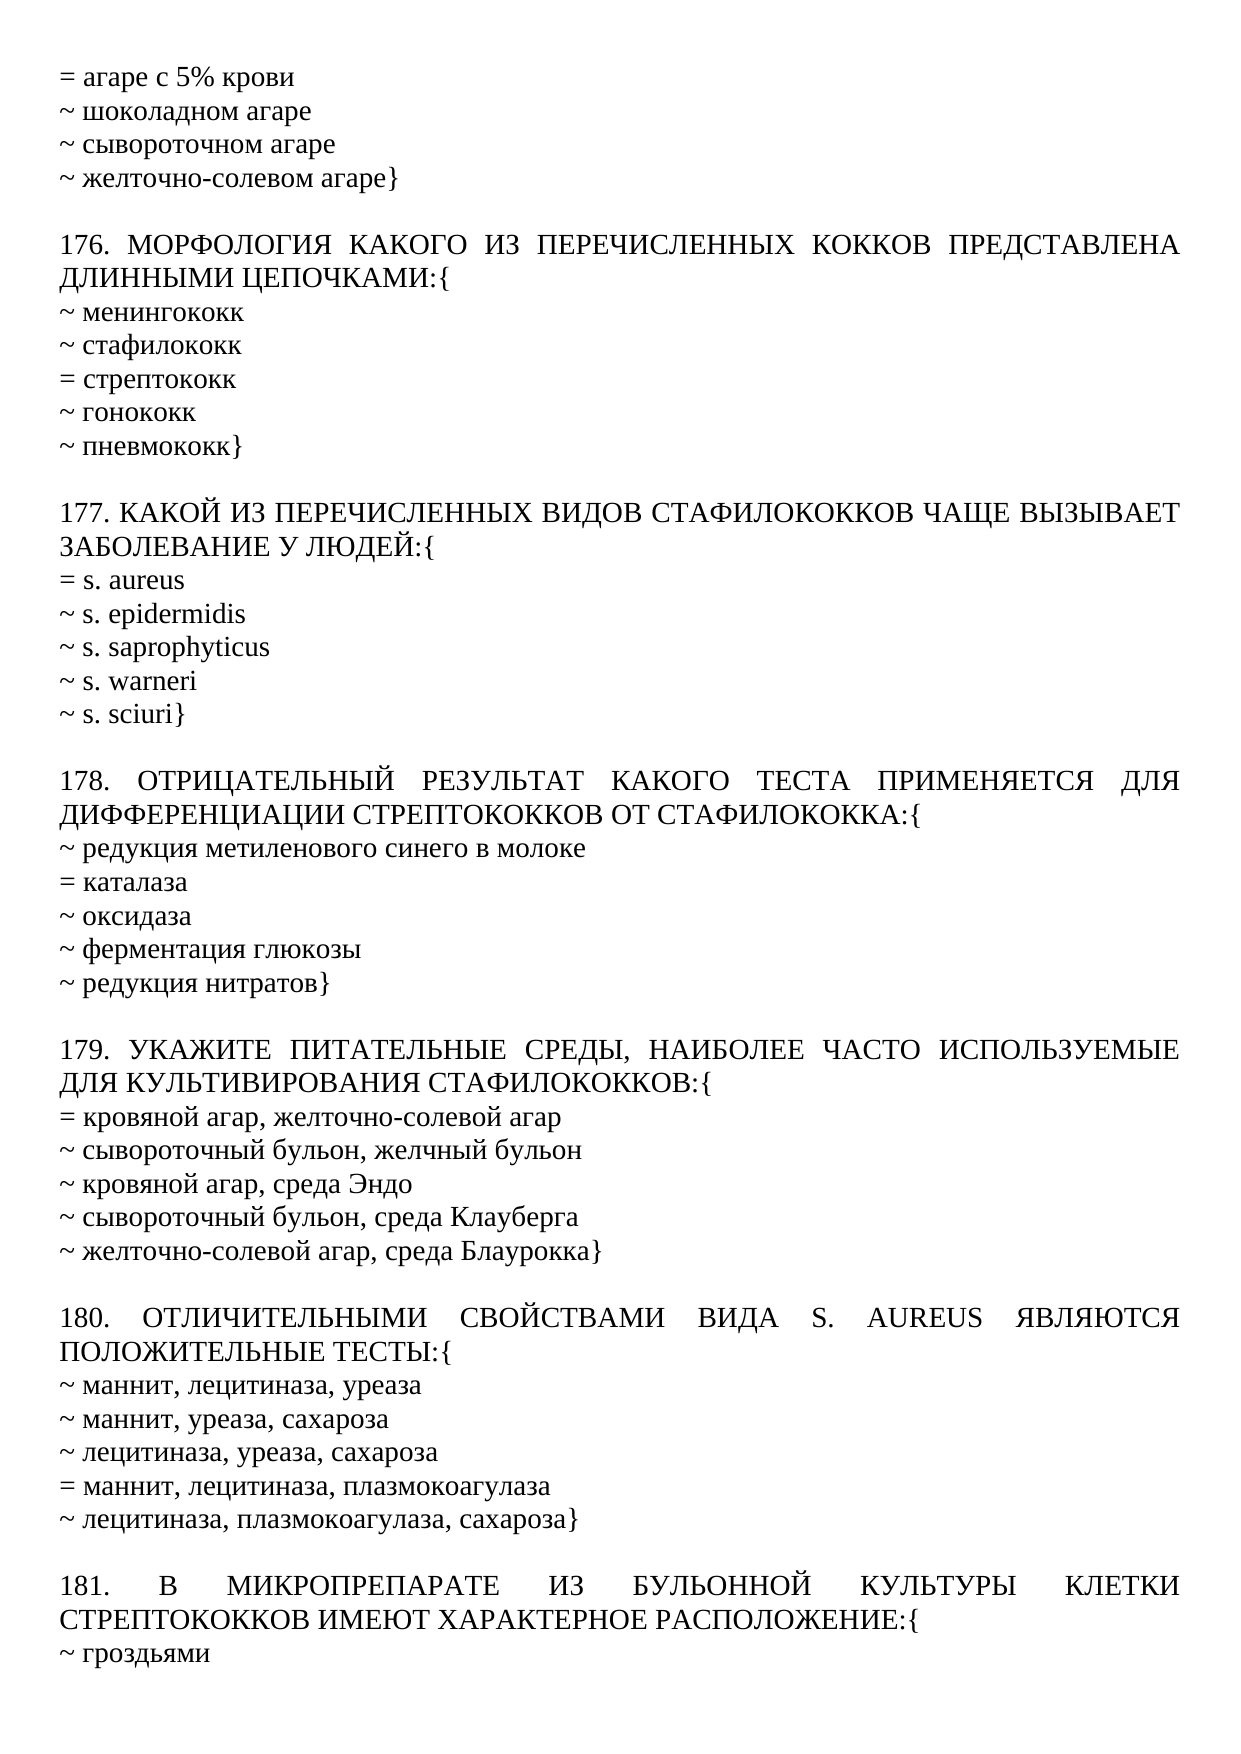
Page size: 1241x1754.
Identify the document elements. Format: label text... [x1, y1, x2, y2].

text ~ шоколадном агаре [59, 93, 1181, 126]
text = каталаза [59, 864, 1181, 898]
text 178. ОТРИЦАТЕЛЬНЫЙ РЕЗУЛЬТАТ КАКОГО ТЕСТА ПРИМЕНЯЕТСЯ ДЛЯ ДИФФЕРЕНЦИАЦИИ СТРЕПТОКОККОВ ОТ СТАФИЛОКОККА:{ [59, 763, 1181, 831]
text ~ сывороточный бульон, среда Клауберга [59, 1199, 1181, 1233]
text = s. aureus [59, 562, 1181, 596]
text ~ редукция метиленового синего в молоке [59, 831, 1181, 864]
text 180. ОТЛИЧИТЕЛЬНЫМИ СВОЙСТВАМИ ВИДА S. AUREUS ЯВЛЯЮТСЯ ПОЛОЖИТЕЛЬНЫЕ ТЕСТЫ:{ [59, 1300, 1181, 1367]
text = агаре с 5% крови [59, 59, 1181, 93]
text 176. МОРФОЛОГИЯ КАКОГО ИЗ ПЕРЕЧИСЛЕННЫХ КОККОВ ПРЕДСТАВЛЕНА ДЛИННЫМИ ЦЕПОЧКАМИ:{ [59, 227, 1181, 294]
text ~ гроздьями [59, 1636, 1181, 1669]
text ~ s. saprophyticus [59, 629, 1181, 663]
text ~ редукция нитратов} [59, 965, 1181, 998]
text ~ гонококк [59, 394, 1181, 428]
text ~ менингококк [59, 294, 1181, 327]
text ~ стафилококк [59, 327, 1181, 361]
text 177. КАКОЙ ИЗ ПЕРЕЧИСЛЕННЫХ ВИДОВ СТАФИЛОКОККОВ ЧАЩЕ ВЫЗЫВАЕТ ЗАБОЛЕВАНИЕ У ЛЮДЕЙ:{ [59, 495, 1181, 562]
text ~ маннит, уреаза, сахароза [59, 1401, 1181, 1434]
text ~ s. sciuri} [59, 696, 1181, 730]
text ~ кровяной агар, среда Эндо [59, 1166, 1181, 1199]
text ~ сывороточный бульон, желчный бульон [59, 1132, 1181, 1166]
text ~ s. epidermidis [59, 596, 1181, 629]
text 179. УКАЖИТЕ ПИТАТЕЛЬНЫЕ СРЕДЫ, НАИБОЛЕЕ ЧАСТО ИСПОЛЬЗУЕМЫЕ ДЛЯ КУЛЬТИВИРОВАНИЯ СТАФИЛОКОККОВ:{ [59, 1032, 1181, 1099]
text ~ s. warneri [59, 663, 1181, 696]
text ~ желточно-солевой агар, среда Блаурокка} [59, 1233, 1181, 1267]
text 181. В МИКРОПРЕПАРАТЕ ИЗ БУЛЬОННОЙ КУЛЬТУРЫ КЛЕТКИ СТРЕПТОКОККОВ ИМЕЮТ ХАРАКТЕРНОЕ РАСПОЛОЖЕНИЕ:{ [59, 1568, 1181, 1636]
text ~ сывороточном агаре [59, 126, 1181, 160]
text ~ лецитиназа, уреаза, сахароза [59, 1434, 1181, 1468]
text ~ пневмококк} [59, 428, 1181, 462]
text ~ желточно-солевом агаре} [59, 160, 1181, 193]
text ~ лецитиназа, плазмокоагулаза, сахароза} [59, 1501, 1181, 1535]
text = стрептококк [59, 361, 1181, 394]
text ~ ферментация глюкозы [59, 931, 1181, 965]
text = маннит, лецитиназа, плазмокоагулаза [59, 1468, 1181, 1501]
text ~ маннит, лецитиназа, уреаза [59, 1367, 1181, 1401]
text ~ оксидаза [59, 898, 1181, 931]
text = кровяной агар, желточно-солевой агар [59, 1099, 1181, 1132]
